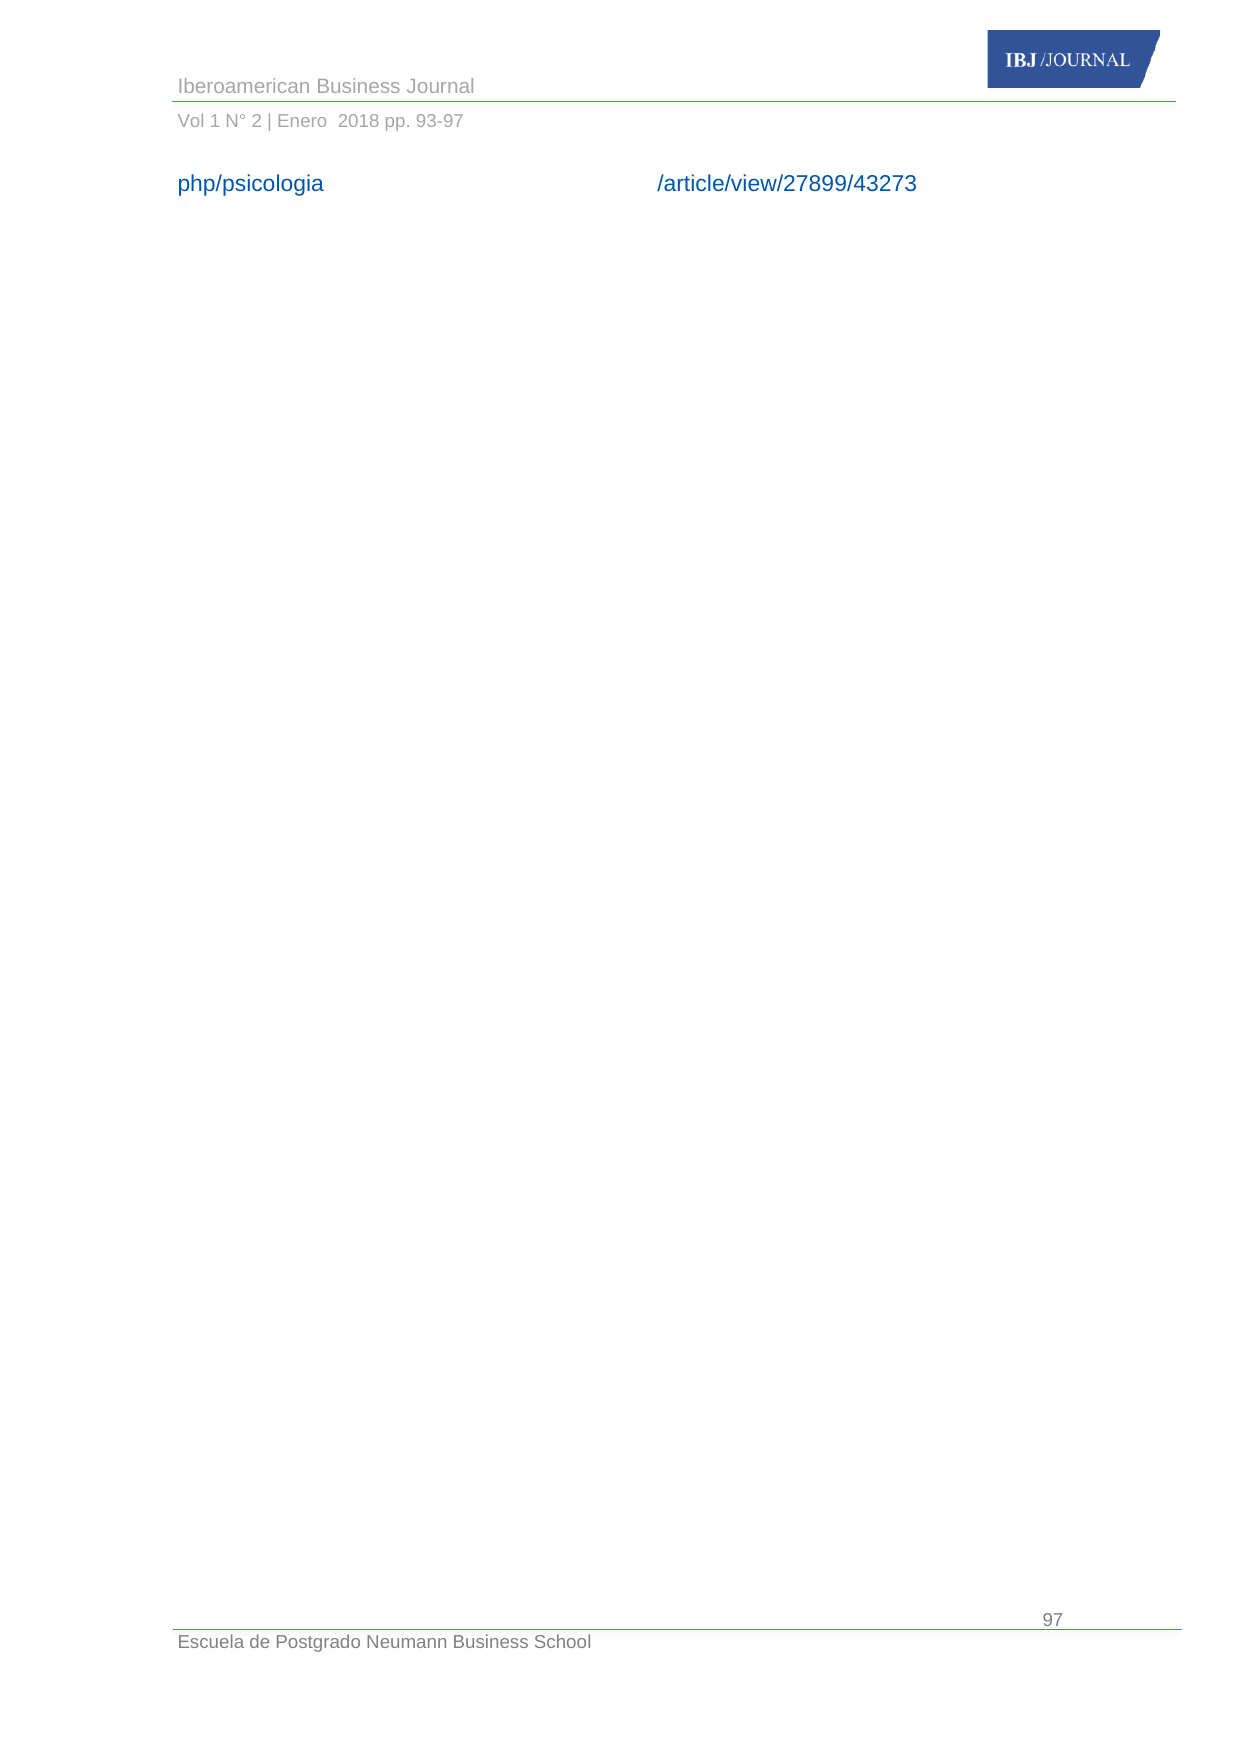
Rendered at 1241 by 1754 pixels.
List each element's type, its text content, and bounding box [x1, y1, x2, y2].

picture [987, 30, 1161, 88]
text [657, 170, 1063, 196]
